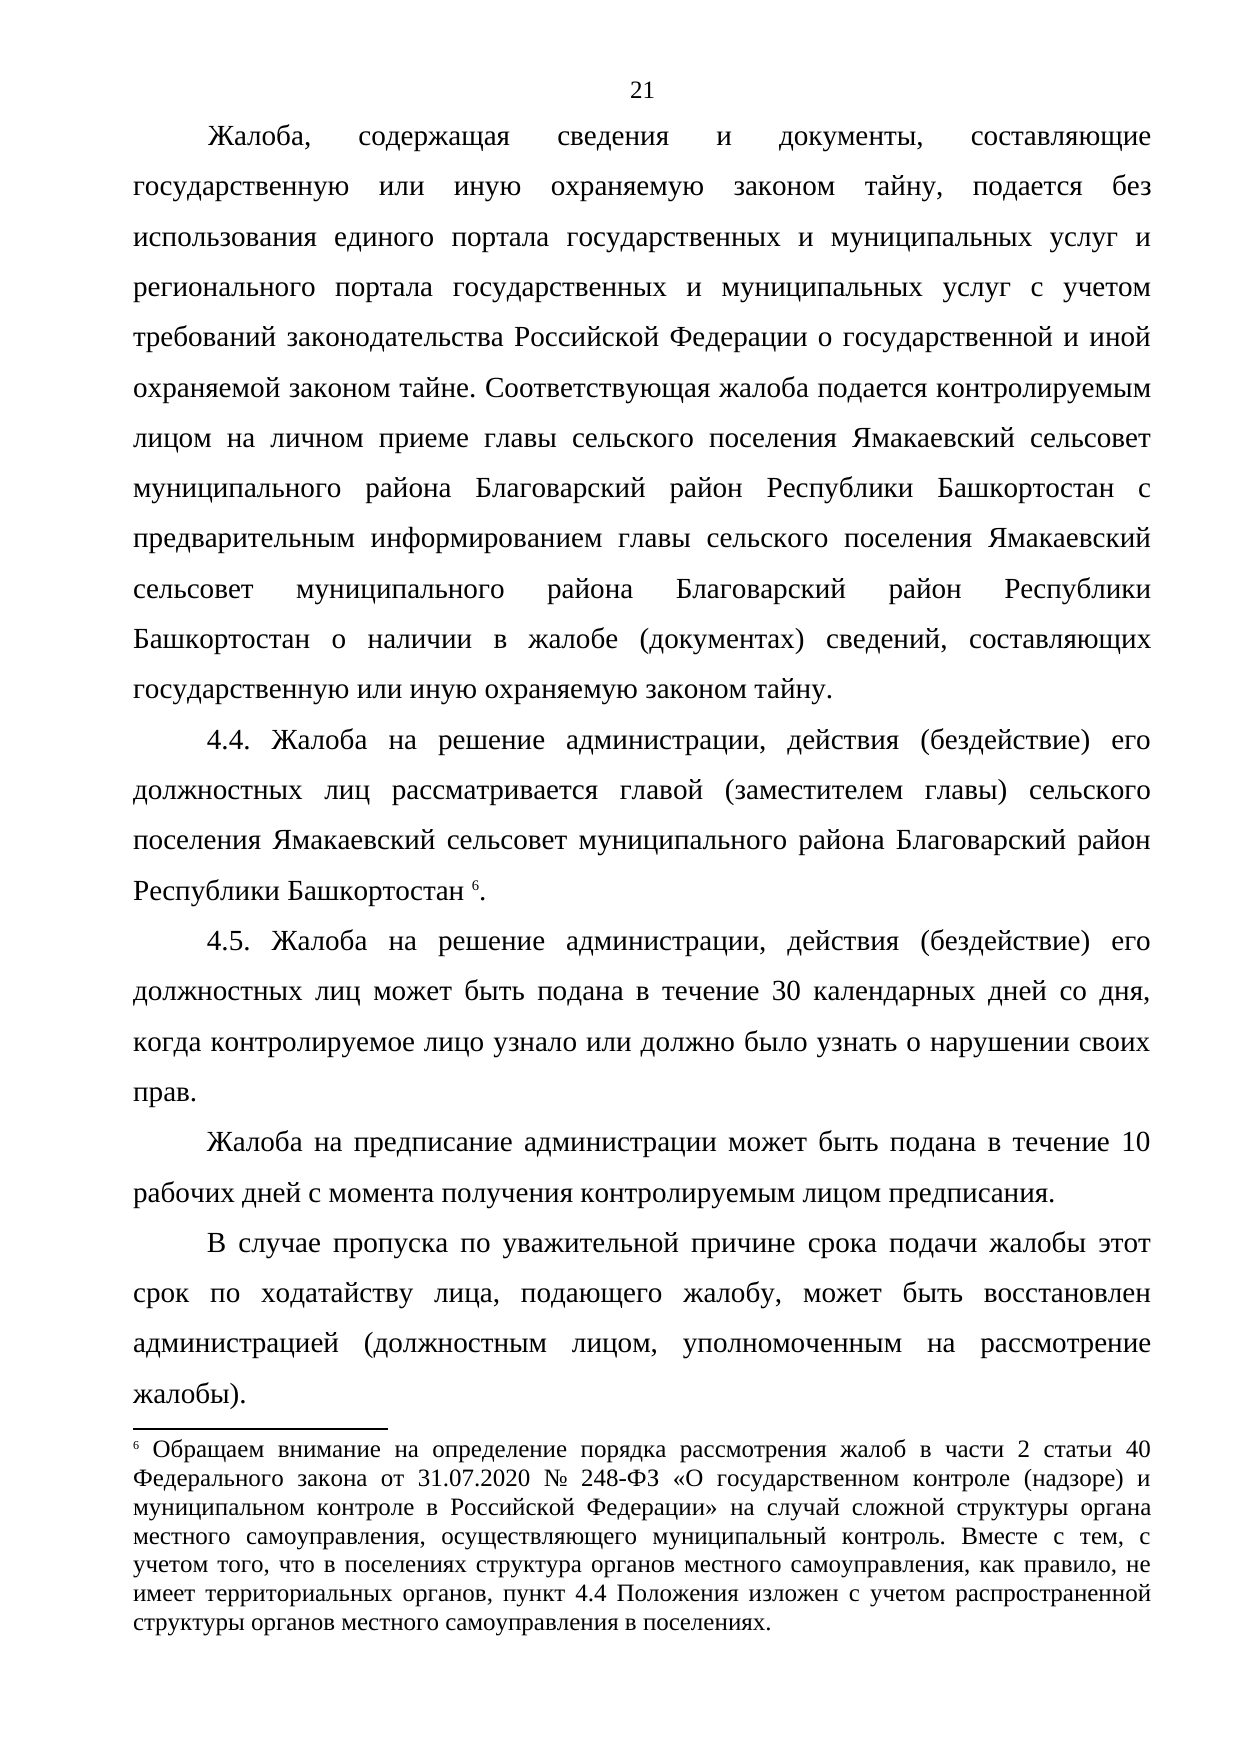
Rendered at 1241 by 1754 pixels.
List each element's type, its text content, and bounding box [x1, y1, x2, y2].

text В случае пропуска по уважительной причине срока подачи жалобы этот срок по ходатайству лица, подающего жалобу, может быть восстановлен администрацией (должностным лицом, уполномоченным на рассмотрение жалобы). [133, 1225, 1152, 1409]
text Жалоба, содержащая сведения и документы, составляющие государственную или иную охраняемую законом тайну, подается без использования единого портала государственных и муниципальных услуг и регионального портала государственных и муниципальных услуг с учетом требований законодательства Российской Федерации о государственной и иной охраняемой законом тайне. Соответствующая жалоба подается контролируемым лицом на личном приеме главы сельского поселения Ямакаевский сельсовет муниципального района Благоварский район Республики Башкортостан с предварительным информированием главы сельского поселения Ямакаевский сельсовет муниципального района Благоварский район Республики Башкортостан о наличии в жалобе (документах) сведений, составляющих государственную или иную охраняемую законом тайну. [133, 118, 1152, 705]
text 4.5. Жалоба на решение администрации, действия (бездействие) его должностных лиц может быть подана в течение 30 календарных дней со дня, когда контролируемое лицо узнало или должно было узнать о нарушении своих прав. [133, 923, 1152, 1108]
text 4.4. Жалоба на решение администрации, действия (бездействие) его должностных лиц рассматривается главой (заместителем главы) сельского поселения Ямакаевский сельсовет муниципального района Благоварский район Республики Башкортостан . [133, 722, 1152, 906]
text Жалоба на предписание администрации может быть подана в течение 10 рабочих дней с момента получения контролируемым лицом предписания. [133, 1124, 1152, 1208]
